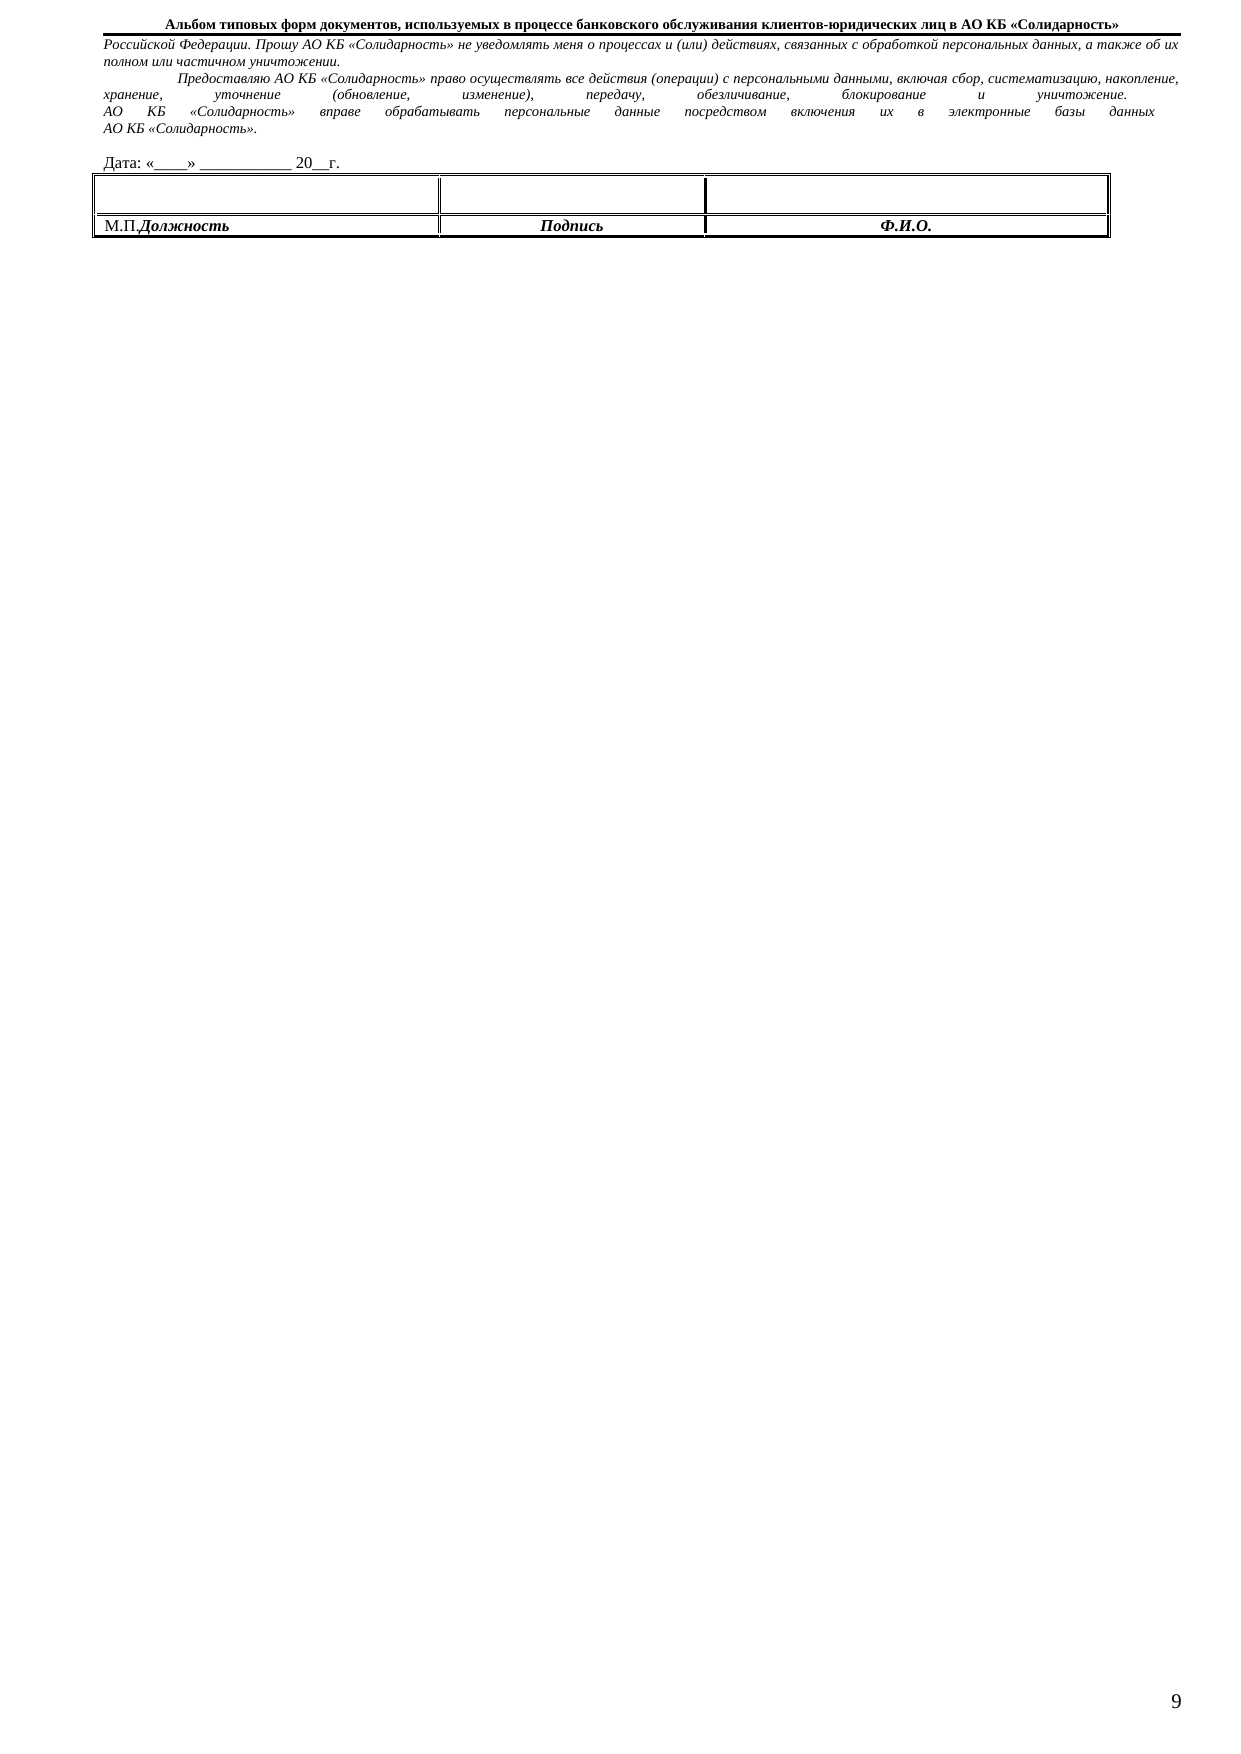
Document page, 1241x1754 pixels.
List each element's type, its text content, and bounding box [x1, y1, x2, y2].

table_cell Подпись [440, 216, 705, 235]
table_cell М.П.Должность [93, 213, 439, 235]
table_header [440, 174, 705, 213]
table_header [95, 176, 439, 213]
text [103, 36, 1181, 69]
text Дата: «____» ___________ 20__г. [103, 153, 1181, 172]
table_header [705, 176, 1107, 213]
text Предоставляю АО КБ «Солидарность» право осуществлять все действия (операции) с персональными данными, включая сбор, систематизацию, накопление, хранение, уточнение (обновление, изменение), передачу, обезличивание, блокирование и уничтожение. АО КБ «Солидарность» вправе обрабатывать персональные данные посредством включения их в электронные базы данных АО КБ «Солидарность». [103, 69, 1181, 136]
table_cell Ф.И.О. [705, 213, 1109, 235]
